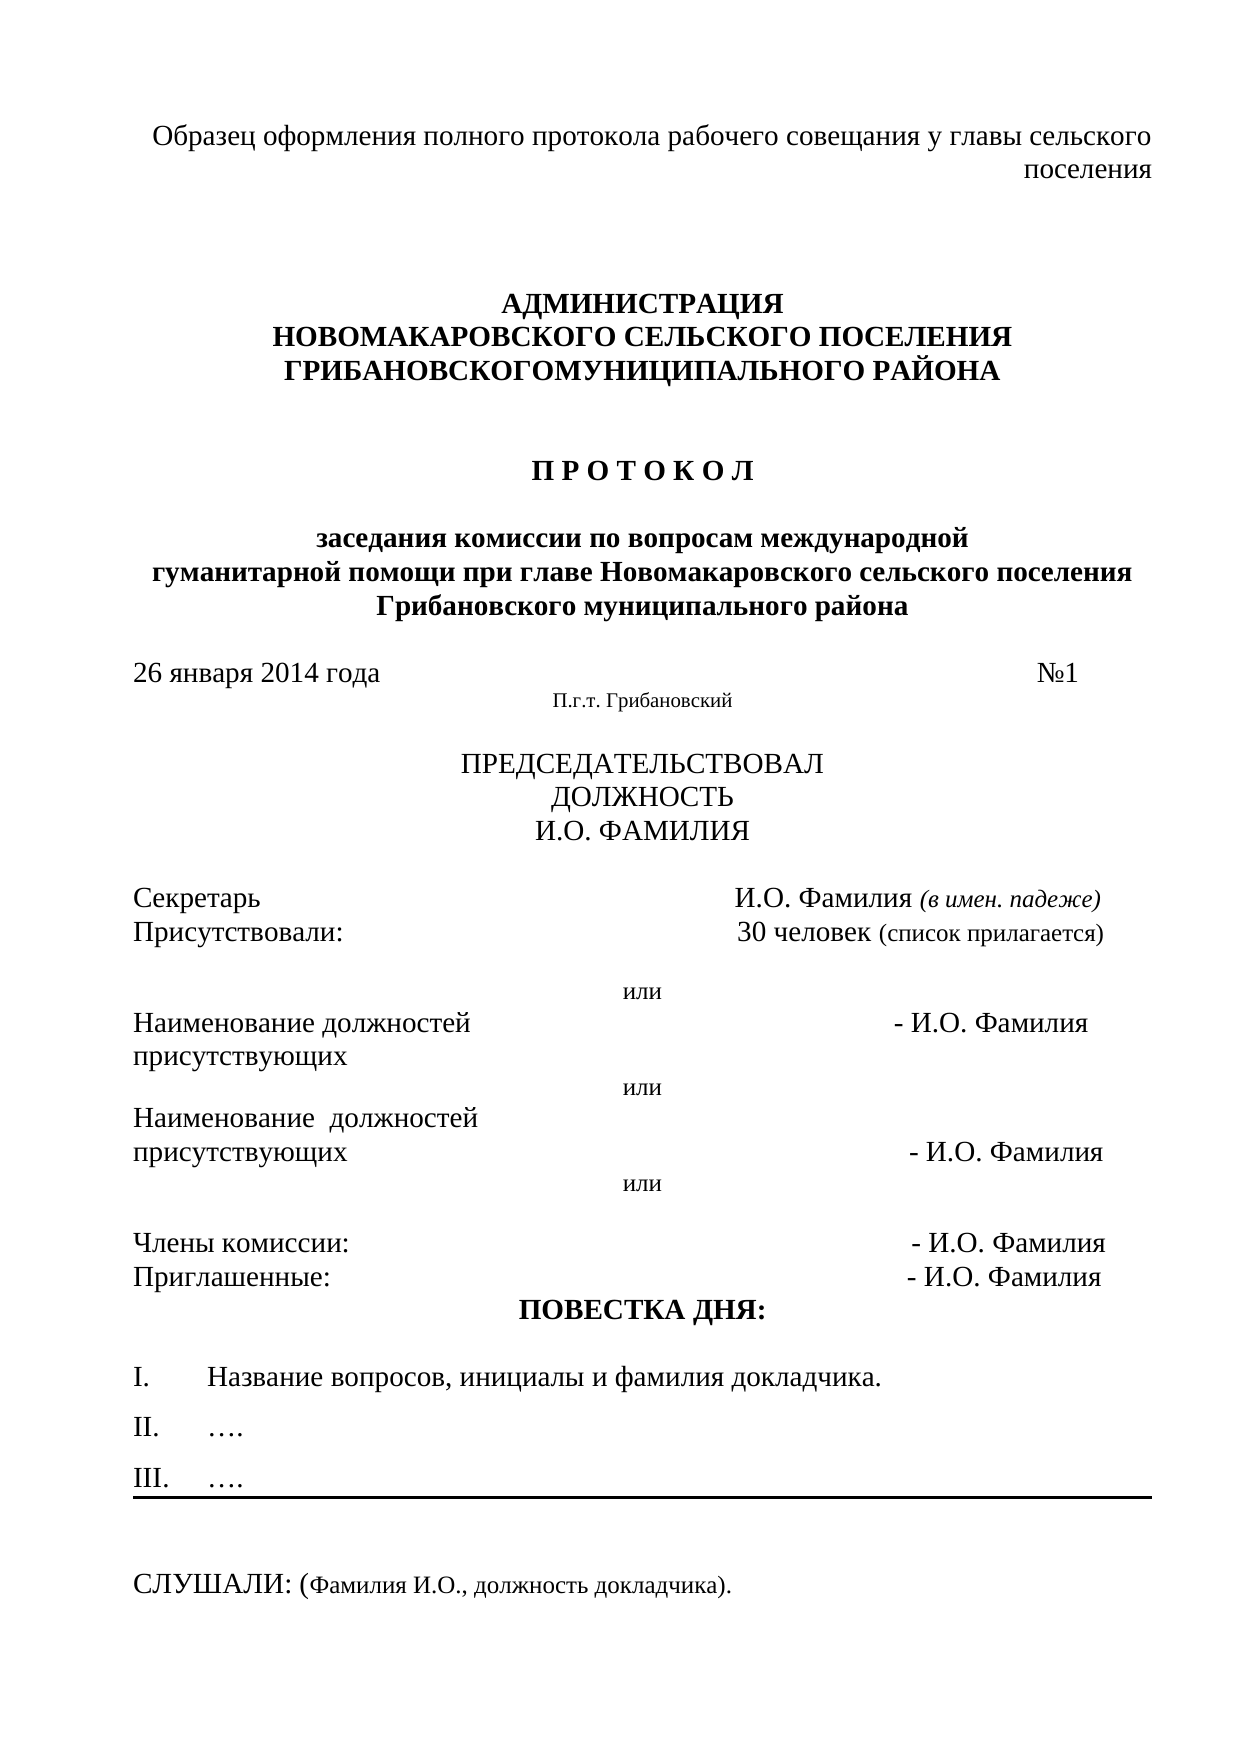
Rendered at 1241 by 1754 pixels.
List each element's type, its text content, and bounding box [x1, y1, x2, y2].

list СЛУШАЛИ: (Фамилия И.О., должность докладчика). [133, 1566, 1152, 1599]
text П.г.т. Грибановский [133, 688, 1152, 712]
text Наименование должностей - И.О. Фамилия [133, 1005, 1152, 1038]
text Образец оформления полного протокола рабочего совещания у главы сельского поселения [133, 118, 1152, 185]
text АДМИНИСТРАЦИЯ [133, 286, 1152, 319]
text 26 января 2014 года №1 [133, 655, 1152, 688]
text ДОЛЖНОСТЬ [133, 779, 1152, 813]
text И.О. ФАМИЛИЯ [133, 813, 1152, 847]
text ПРЕДСЕДАТЕЛЬСТВОВАЛ [133, 746, 1152, 779]
text Присутствовали: 30 человек (список прилагается) [133, 914, 1152, 947]
list Название вопросов, инициалы и фамилия докладчика. [133, 1359, 1152, 1393]
text или [133, 1072, 1152, 1101]
text П Р О Т О К О Л [133, 453, 1152, 487]
text или [133, 1168, 1152, 1196]
list …. [133, 1460, 1152, 1496]
text Члены комиссии: - И.О. Фамилия [133, 1225, 1152, 1259]
list …. [133, 1409, 1152, 1443]
text присутствующих [133, 1038, 1152, 1072]
text НОВОМАКАРОВСКОГО СЕЛЬСКОГО ПОСЕЛЕНИЯ [133, 319, 1152, 353]
text Секретарь И.О. Фамилия (в имен. падеже) [133, 880, 1152, 914]
text ГРИБАНОВСКОГОМУНИЦИПАЛЬНОГО РАЙОНА [133, 353, 1152, 386]
text Приглашенные: - И.О. Фамилия [133, 1259, 1152, 1292]
text присутствующих - И.О. Фамилия [133, 1134, 1152, 1168]
text заседания комиссии по вопросам международной [133, 521, 1152, 554]
text Наименование должностей [133, 1101, 1152, 1134]
text ПОВЕСТКА ДНЯ: [133, 1292, 1152, 1326]
text или [133, 976, 1152, 1005]
text гуманитарной помощи при главе Новомакаровского сельского поселения Грибановского муниципального района [133, 554, 1152, 621]
